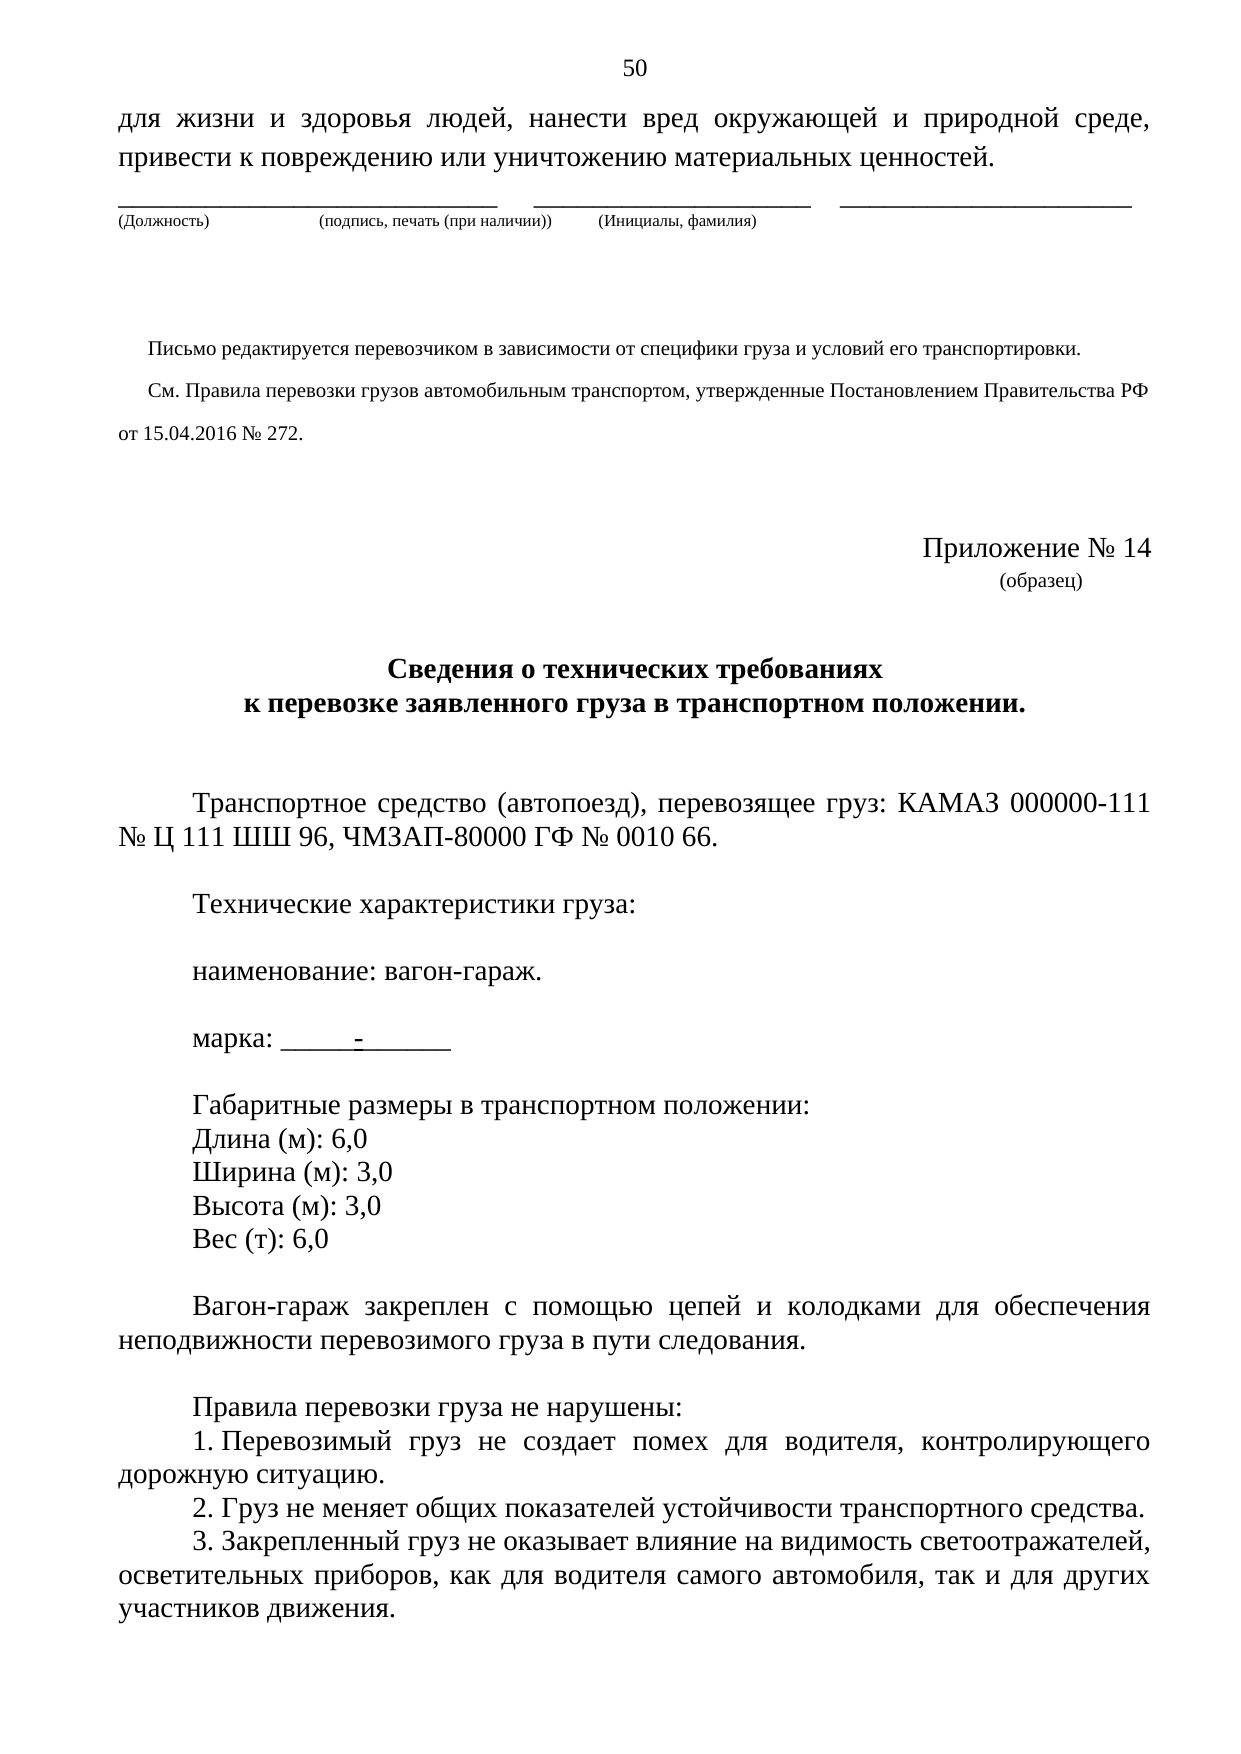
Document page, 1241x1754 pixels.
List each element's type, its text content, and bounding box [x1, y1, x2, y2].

text Ширина (м): 3,0 [118, 1154, 1152, 1188]
text __________________________ ___________________ ____________________ [118, 177, 1152, 211]
text Габаритные размеры в транспортном положении: [118, 1087, 1152, 1121]
text марка: _____-______ [118, 1020, 1152, 1054]
text наименование: вагон-гараж. [118, 953, 1152, 987]
text 3. Закрепленный груз не оказывает влияние на видимость светоотражателей, осветительных приборов, как для водителя самого автомобиля, так и для других участников движения. [118, 1523, 1152, 1624]
list Письмо редактируется перевозчиком в зависимости от специфики груза и условий его транспортировки. [118, 322, 1149, 364]
text Вес (т): 6,0 [118, 1221, 1152, 1255]
list См. Правила перевозки грузов автомобильным транспортом, утвержденные Постановлением Правительства РФ от 15.04.2016 № 272. [118, 364, 1149, 449]
text Транспортное средство (автопоезд), перевозящее груз: КАМАЗ 000000-111 № Ц 111 ШШ 96, ЧМЗАП-80000 ГФ № 0010 66. [118, 785, 1152, 852]
text Приложение № 14 [916, 530, 1152, 563]
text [118, 100, 1152, 172]
text Сведения о технических требованиях [118, 651, 1152, 685]
text 2. Груз не меняет общих показателей устойчивости транспортного средства. [118, 1490, 1152, 1523]
text Длина (м): 6,0 [118, 1121, 1152, 1154]
text Вагон-гараж закреплен с помощью цепей и колодками для обеспечения неподвижности перевозимого груза в пути следования. [118, 1288, 1152, 1356]
text 1. Перевозимый груз не создает помех для водителя, контролирующего дорожную ситуацию. [118, 1423, 1152, 1490]
text (образец) [930, 568, 1152, 592]
text к перевозке заявленного груза в транспортном положении. [118, 685, 1152, 718]
text Технические характеристики груза: [118, 886, 1152, 919]
text (Должность) (подпись, печать (при наличии)) (Инициалы, фамилия) [118, 211, 1152, 244]
text Правила перевозки груза не нарушены: [118, 1389, 1152, 1423]
text Высота (м): 3,0 [118, 1188, 1152, 1221]
